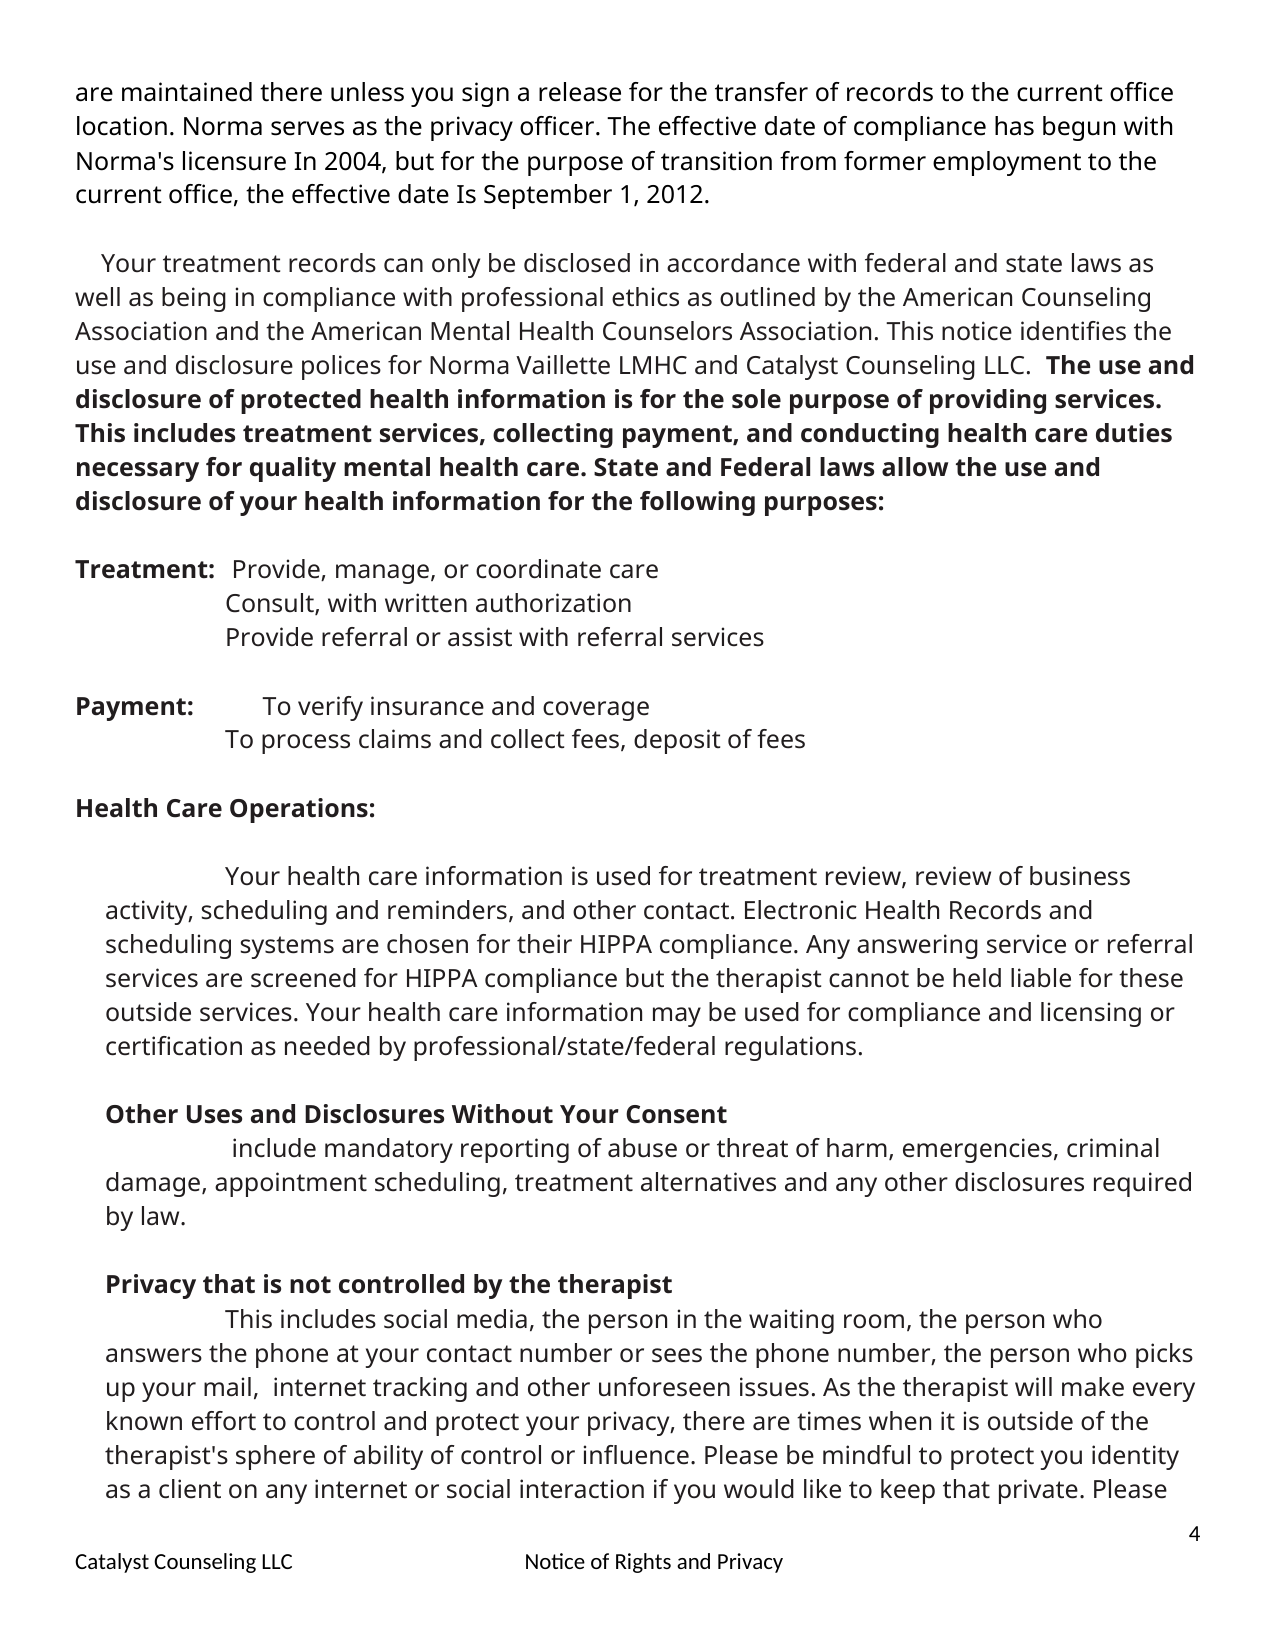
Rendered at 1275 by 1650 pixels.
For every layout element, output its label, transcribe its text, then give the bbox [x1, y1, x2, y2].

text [75, 75, 1200, 211]
text Consult, with written authorization [75, 586, 1200, 620]
text Provide referral or assist with referral services [75, 620, 1200, 654]
text To process claims and collect fees, deposit of fees [75, 722, 1200, 756]
text Treatment: Provide, manage, or coordinate care [75, 552, 1200, 586]
text Privacy that is not controlled by the therapist [105, 1267, 1200, 1301]
text Health Care Operations: [75, 790, 1200, 824]
text Your health care information is used for treatment review, review of business activity, scheduling and reminders, and other contact. Electronic Health Records and scheduling systems are chosen for their HIPPA compliance. Any answering service or referral services are screened for HIPPA compliance but the therapist cannot be held liable for these outside services. Your health care information may be used for compliance and licensing or certification as needed by professional/state/federal regulations. [105, 858, 1200, 1063]
text Other Uses and Disclosures Without Your Consent [105, 1097, 1200, 1131]
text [105, 1301, 1200, 1506]
text Payment: To verify insurance and coverage [75, 688, 1200, 722]
text include mandatory reporting of abuse or threat of harm, emergencies, criminal damage, appointment scheduling, treatment alternatives and any other disclosures required by law. [105, 1131, 1200, 1233]
text Your treatment records can only be disclosed in accordance with federal and state laws as well as being in compliance with professional ethics as outlined by the American Counseling Association and the American Mental Health Counselors Association. This notice identifies the use and disclosure polices for Norma Vaillette LMHC and Catalyst Counseling LLC. The use and disclosure of protected health information is for the sole purpose of providing services. This includes treatment services, collecting payment, and conducting health care duties necessary for quality mental health care. State and Federal laws allow the use and disclosure of your health information for the following purposes: [75, 245, 1200, 518]
